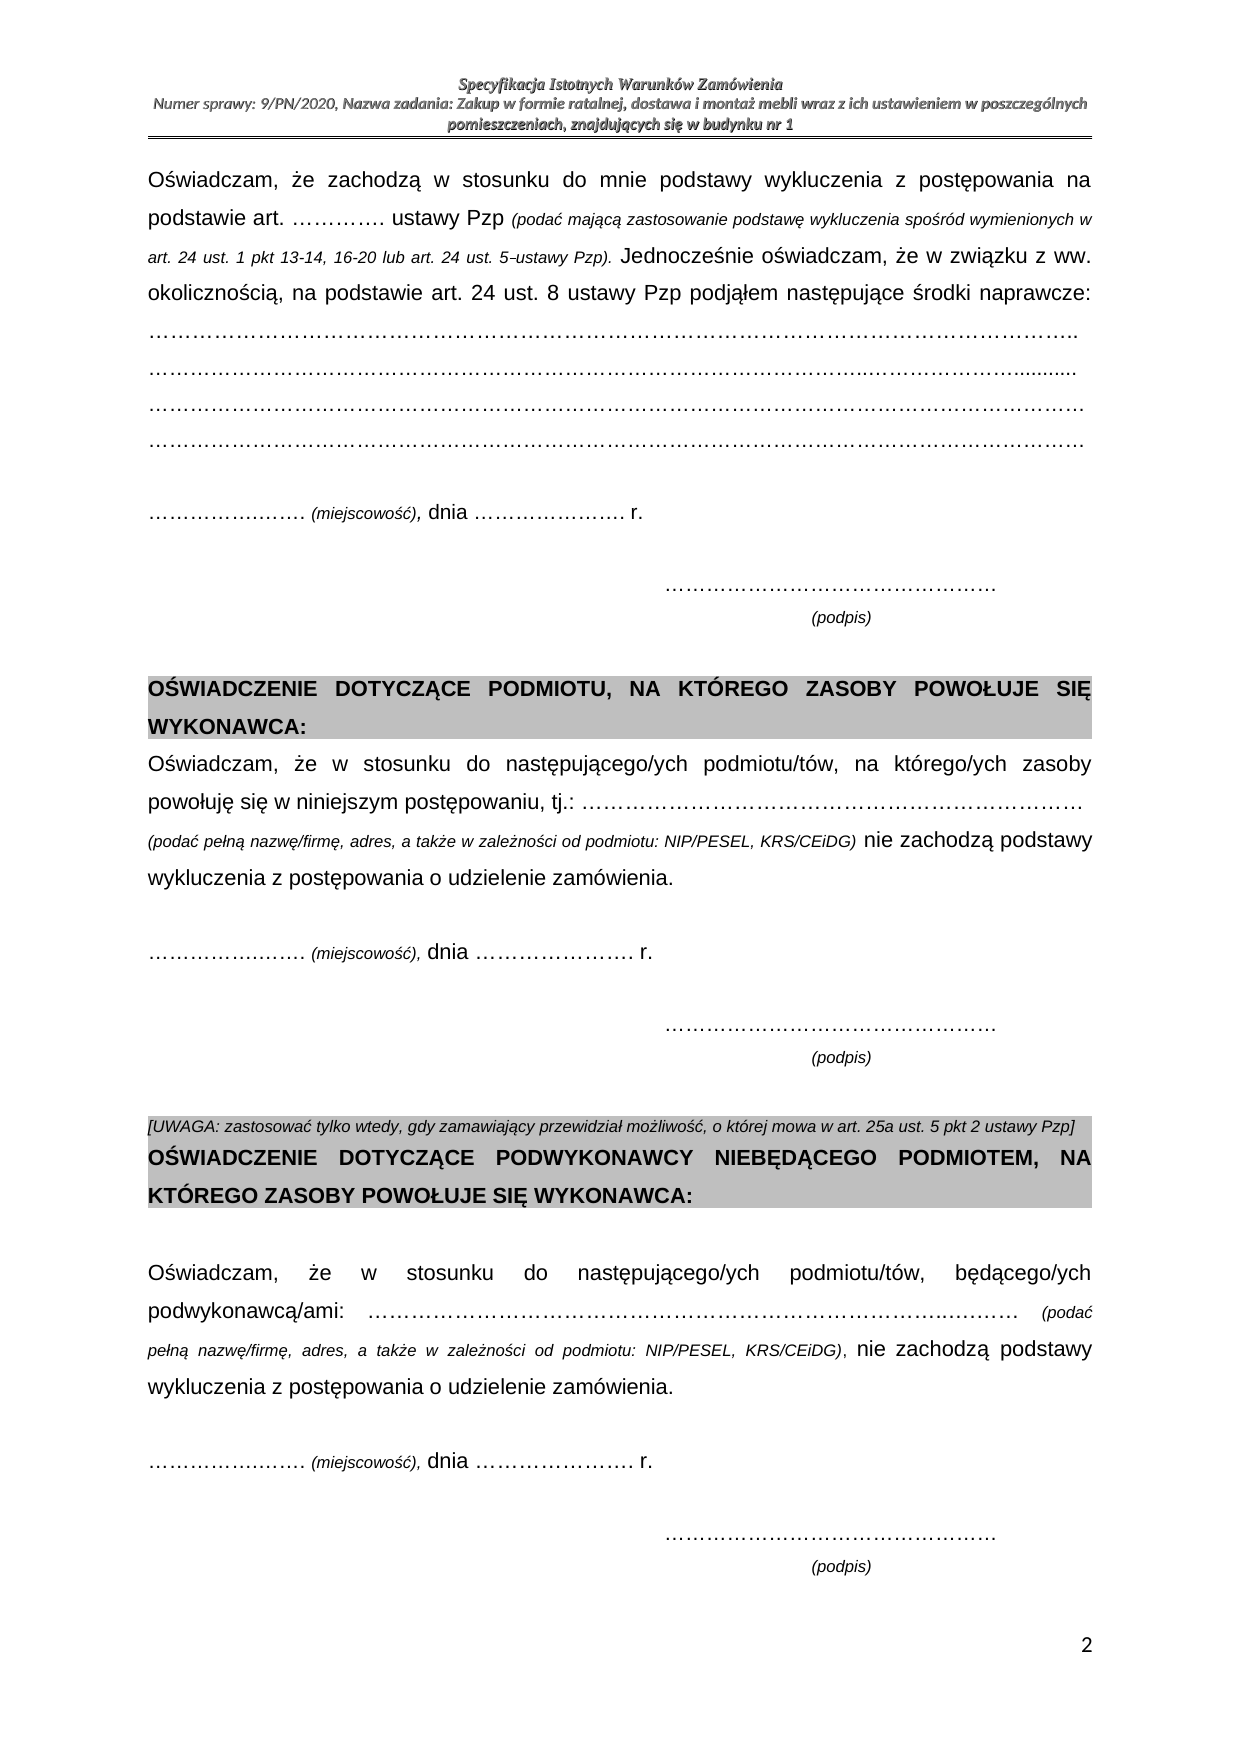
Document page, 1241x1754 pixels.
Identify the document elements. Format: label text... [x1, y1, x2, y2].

text ………………………………………… [148, 1012, 1092, 1036]
text …………………………………………………………………………………………..…………………...........……………………………………………………………………………………………………………………………………………………………………………………………………………………………………………… [148, 356, 1092, 452]
text [UWAGA: zastosować tylko wtedy, gdy zamawiający przewidział możliwość, o której mowa w art. 25a ust. 5 pkt 2 ustawy Pzp] [148, 1116, 1092, 1136]
text ………………………………………… [148, 1521, 1092, 1545]
text OŚWIADCZENIE DOTYCZĄCE PODMIOTU, NA KTÓREGO ZASOBY POWOŁUJE SIĘ WYKONAWCA: [148, 676, 1092, 739]
text …………….……. (miejscowość), dnia …………………. r. [148, 500, 1092, 524]
text (podpis) [738, 607, 1092, 627]
text Oświadczam, że w stosunku do następującego/ych podmiotu/tów, na którego/ych zasoby powołuję się w niniejszym postępowaniu, tj.: …………………………………………………………… (podać pełną nazwę/firmę, adres, a także w zależności od podmiotu: NIP/PESEL, KRS/CEiDG) nie zachodzą podstawy wykluczenia z postępowania o udzielenie zamówienia. [148, 751, 1092, 890]
text …………….……. (miejscowość), dnia …………………. r. [148, 938, 1092, 964]
text ………………………………………… [148, 572, 1092, 596]
text (podpis) [738, 1557, 1092, 1576]
text …………….……. (miejscowość), dnia …………………. r. [148, 1447, 1092, 1473]
text OŚWIADCZENIE DOTYCZĄCE PODWYKONAWCY NIEBĘDĄCEGO PODMIOTEM, NA KTÓREGO ZASOBY POWOŁUJE SIĘ WYKONAWCA: [148, 1145, 1092, 1208]
text Oświadczam, że w stosunku do następującego/ych podmiotu/tów, będącego/ych podwykonawcą/ami: ……………………………………………………………………..….…… (podać pełną nazwę/firmę, adres, a także w zależności od podmiotu: NIP/PESEL, KRS/CEiDG), nie zachodzą podstawy wykluczenia z postępowania o udzielenie zamówienia. [148, 1260, 1092, 1399]
text Oświadczam, że zachodzą w stosunku do mnie podstawy wykluczenia z postępowania na podstawie art. …………. ustawy Pzp (podać mającą zastosowanie podstawę wykluczenia spośród wymienionych w art. 24 ust. 1 pkt 13-14, 16-20 lub art. 24 ust. 5 ustawy Pzp). Jednocześnie oświadczam, że w związku z ww. okolicznością, na podstawie art. 24 ust. 8 ustawy Pzp podjąłem następujące środki naprawcze: ……………………………………………………………………………………………………………….. [148, 167, 1092, 343]
text (podpis) [738, 1048, 1092, 1067]
